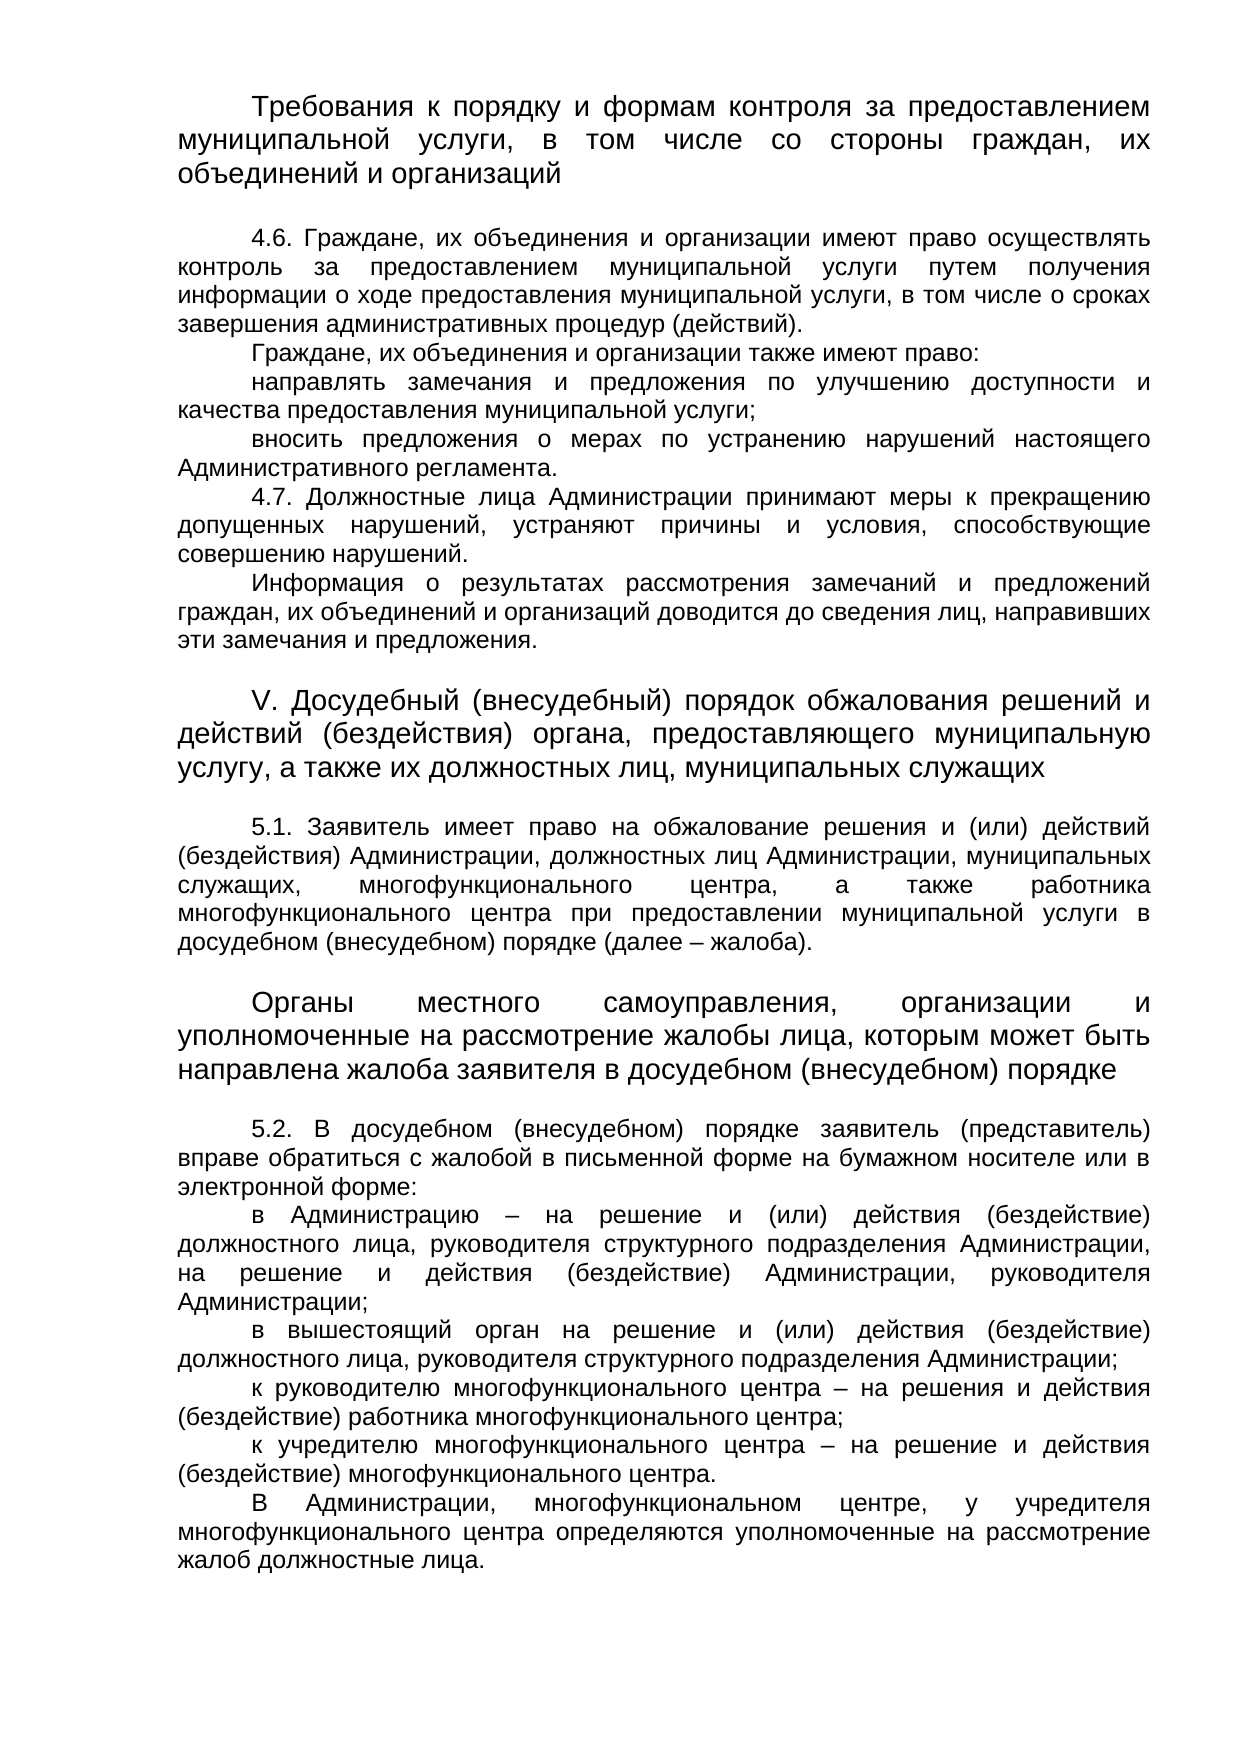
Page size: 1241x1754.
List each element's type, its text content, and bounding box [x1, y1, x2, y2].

text 4.6. Граждане, их объединения и организации имеют право осуществлять контроль за предоставлением муниципальной услуги путем получения информации о ходе предоставления муниципальной услуги, в том числе о сроках завершения административных процедур (действий). [177, 223, 1152, 338]
text Органы местного самоуправления, организации и уполномоченные на рассмотрение жалобы лица, которым может быть направлена жалоба заявителя в досудебном (внесудебном) порядке [177, 985, 1152, 1085]
text к учредителю многофункционального центра – на решение и действия (бездействие) многофункционального центра. [177, 1430, 1152, 1488]
text V. Досудебный (внесудебный) порядок обжалования решений и действий (бездействия) органа, предоставляющего муниципальную услугу, а также их должностных лиц, муниципальных служащих [177, 683, 1152, 783]
text 4.7. Должностные лица Администрации принимают меры к прекращению допущенных нарушений, устраняют причины и условия, способствующие совершению нарушений. [177, 482, 1152, 568]
text Граждане, их объединения и организации также имеют право: [177, 338, 1152, 367]
text В Администрации, многофункциональном центре, у учредителя многофункционального центра определяются уполномоченные на рассмотрение жалоб должностные лица. [177, 1488, 1152, 1574]
text Требования к порядку и формам контроля за предоставлением муниципальной услуги, в том числе со стороны граждан, их объединений и организаций [177, 89, 1152, 189]
text Информация о результатах рассмотрения замечаний и предложений граждан, их объединений и организаций доводится до сведения лиц, направивших эти замечания и предложения. [177, 568, 1152, 654]
text к руководителю многофункционального центра – на решения и действия (бездействие) работника многофункционального центра; [177, 1373, 1152, 1430]
text вносить предложения о мерах по устранению нарушений настоящего Административного регламента. [177, 424, 1152, 482]
text в Администрацию – на решение и (или) действия (бездействие) должностного лица, руководителя структурного подразделения Администрации, на решение и действия (бездействие) Администрации, руководителя Администрации; [177, 1200, 1152, 1315]
text 5.1. Заявитель имеет право на обжалование решения и (или) действий (бездействия) Администрации, должностных лиц Администрации, муниципальных служащих, многофункционального центра, а также работника многофункционального центра при предоставлении муниципальной услуги в досудебном (внесудебном) порядке (далее – жалоба). [177, 812, 1152, 956]
text 5.2. В досудебном (внесудебном) порядке заявитель (представитель) вправе обратиться с жалобой в письменной форме на бумажном носителе или в электронной форме: [177, 1114, 1152, 1200]
text направлять замечания и предложения по улучшению доступности и качества предоставления муниципальной услуги; [177, 367, 1152, 424]
text в вышестоящий орган на решение и (или) действия (бездействие) должностного лица, руководителя структурного подразделения Администрации; [177, 1315, 1152, 1373]
